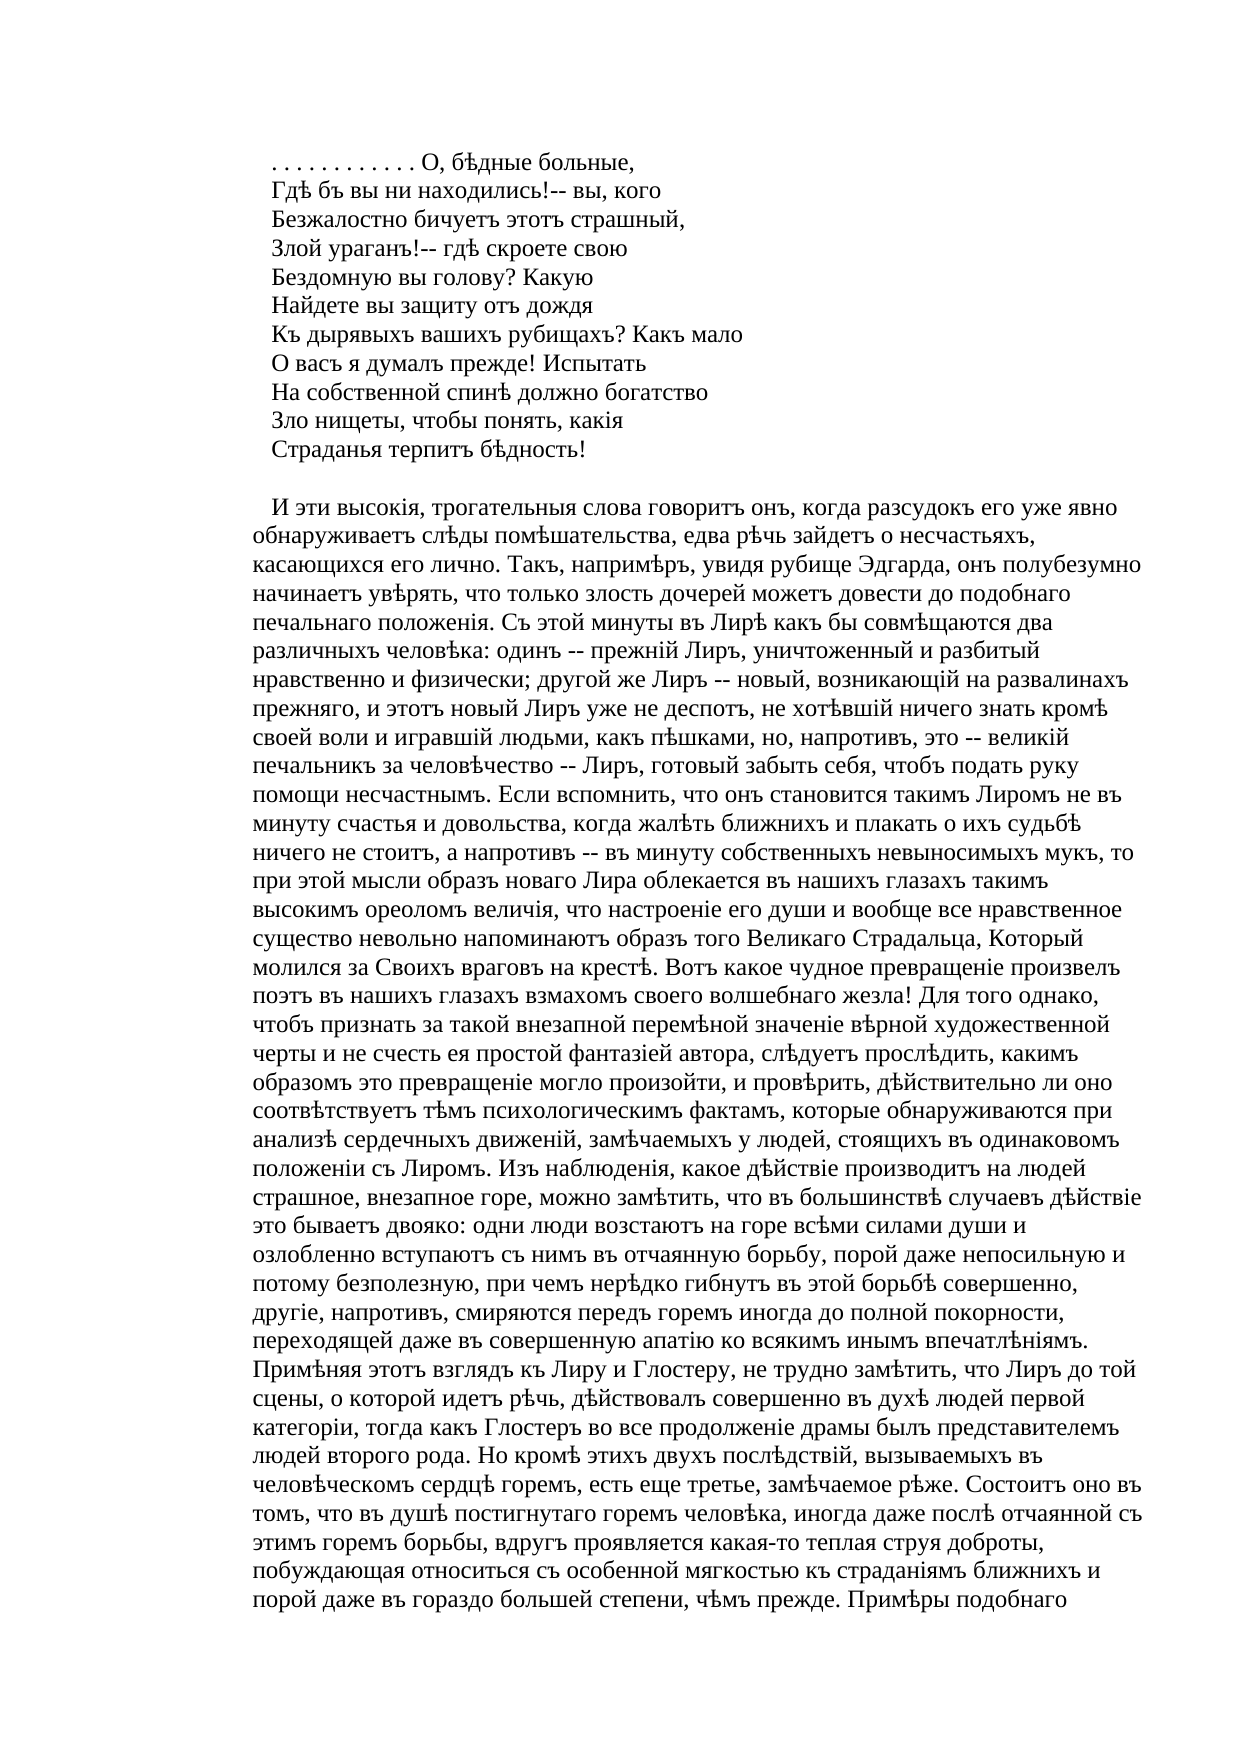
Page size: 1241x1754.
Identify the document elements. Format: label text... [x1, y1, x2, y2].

text Зло нищеты, чтобы понять, какія [252, 406, 1152, 434]
text Злой ураганъ!-- гдѣ скроете свою [252, 233, 1152, 262]
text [252, 492, 1152, 1613]
text Гдѣ бъ вы ни находились!-- вы, кого [252, 176, 1152, 204]
text Бездомную вы голову? Какую [252, 262, 1152, 291]
text О васъ я думалъ прежде! Испытать [252, 348, 1152, 377]
text Страданья терпитъ бѣдность! [252, 434, 1152, 463]
text Къ дырявыхъ вашихъ рубищахъ? Какъ мало [252, 319, 1152, 348]
text На собственной спинѣ должно богатство [252, 377, 1152, 406]
text . . . . . . . . . . . . О, бѣдные больные, [252, 147, 1152, 176]
text Найдете вы защиту отъ дождя [252, 291, 1152, 319]
text Безжалостно бичуетъ этотъ страшный, [252, 204, 1152, 233]
